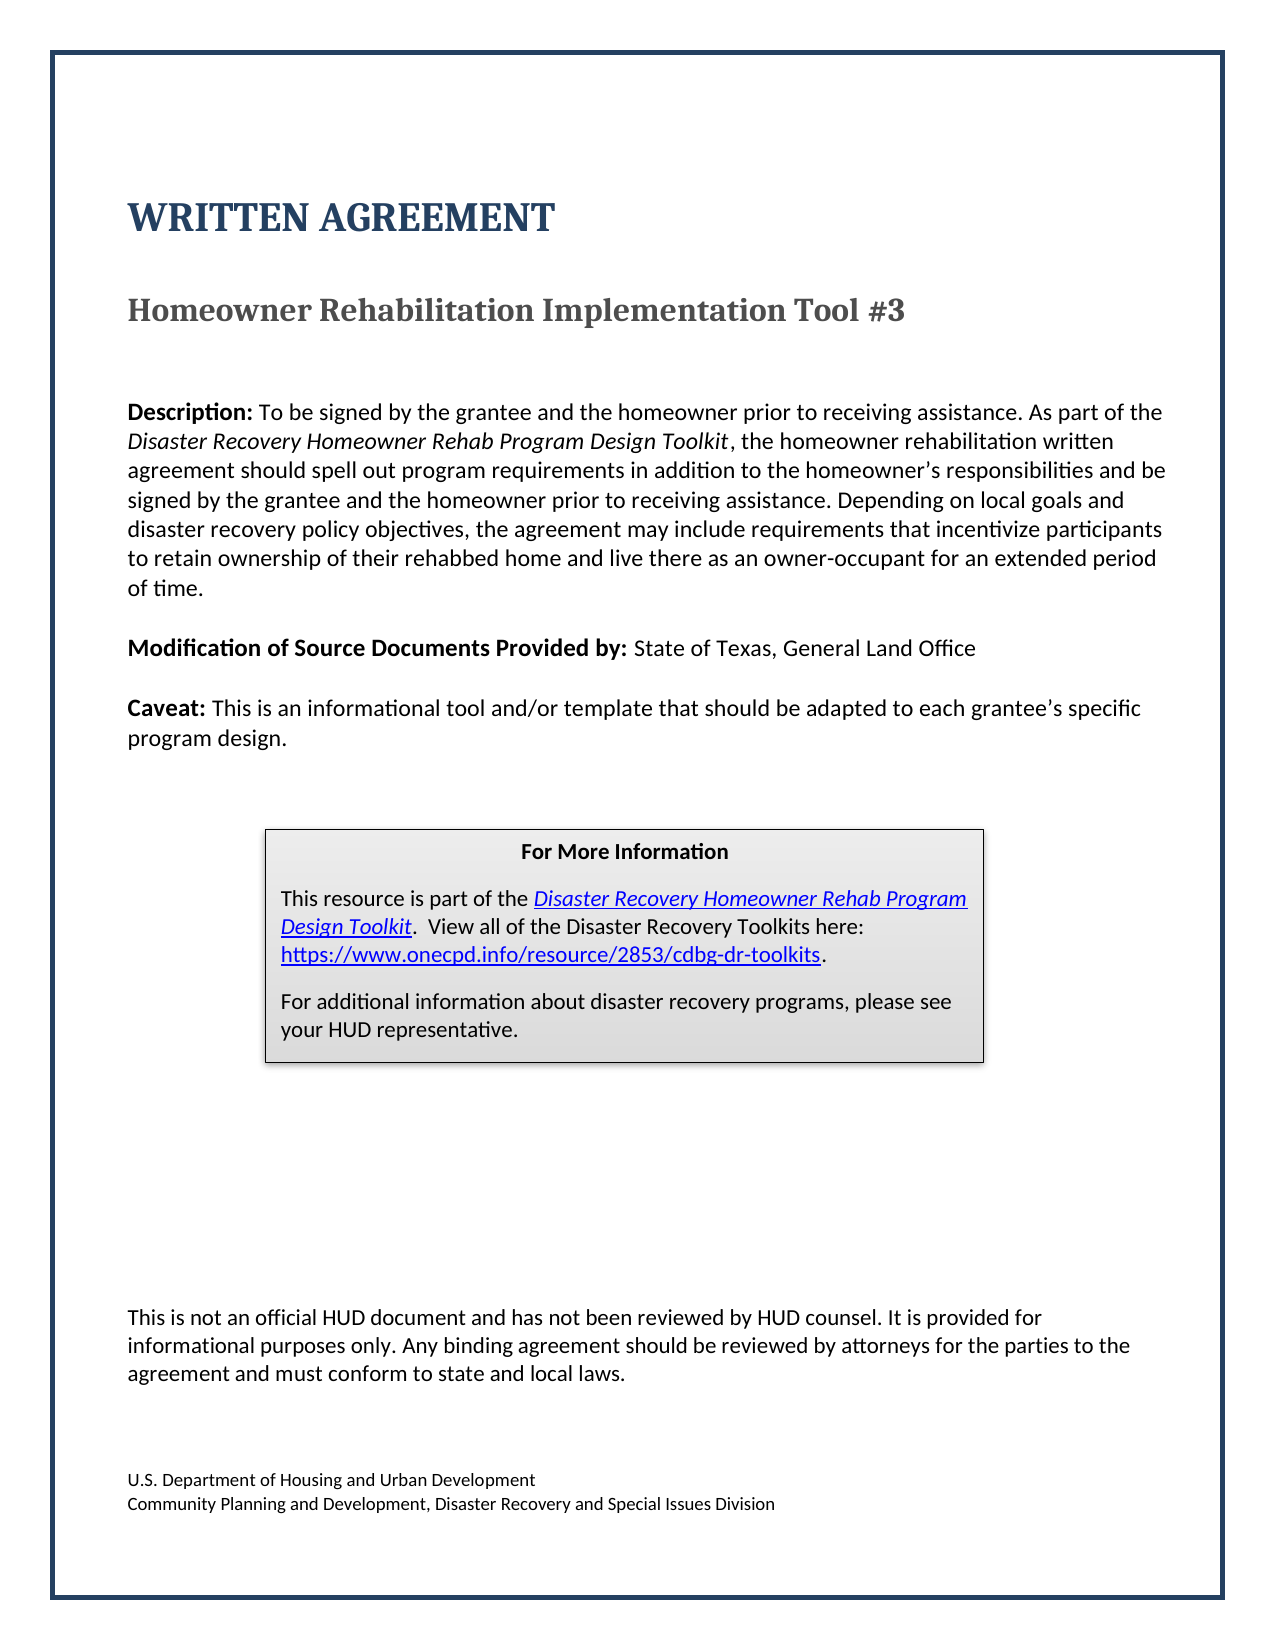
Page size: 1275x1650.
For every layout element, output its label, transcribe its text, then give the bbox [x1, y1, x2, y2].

subtitle Written Agreement [127, 194, 1173, 242]
text U.S. Department of Housing and Urban Development [127, 1468, 1175, 1492]
subtitle Homeowner Rehabilitation Implementation Tool #3 [127, 292, 1173, 330]
text Community Planning and Development, Disaster Recovery and Special Issues Division [127, 1492, 1173, 1515]
text Modification of Source Documents Provided by: State of Texas, General Land Office [127, 632, 1153, 663]
text This is not an official HUD document and has not been reviewed by HUD counsel. It is provided for informational purposes only. Any binding agreement should be reviewed by attorneys for the parties to the agreement and must conform to state and local laws. [127, 1303, 1149, 1387]
text Description: To be signed by the grantee and the homeowner prior to receiving assistance. As part of the Disaster Recovery Homeowner Rehab Program Design Toolkit, the homeowner rehabilitation written agreement should spell out program requirements in addition to the homeowner’s responsibilities and be signed by the grantee and the homeowner prior to receiving assistance. Depending on local goals and disaster recovery policy objectives, the agreement may include requirements that incentivize participants to retain ownership of their rehabbed home and live there as an owner-occupant for an extended period of time. [127, 396, 1175, 602]
text Caveat: This is an informational tool and/or template that should be adapted to each grantee’s specific program design. [127, 692, 1153, 752]
